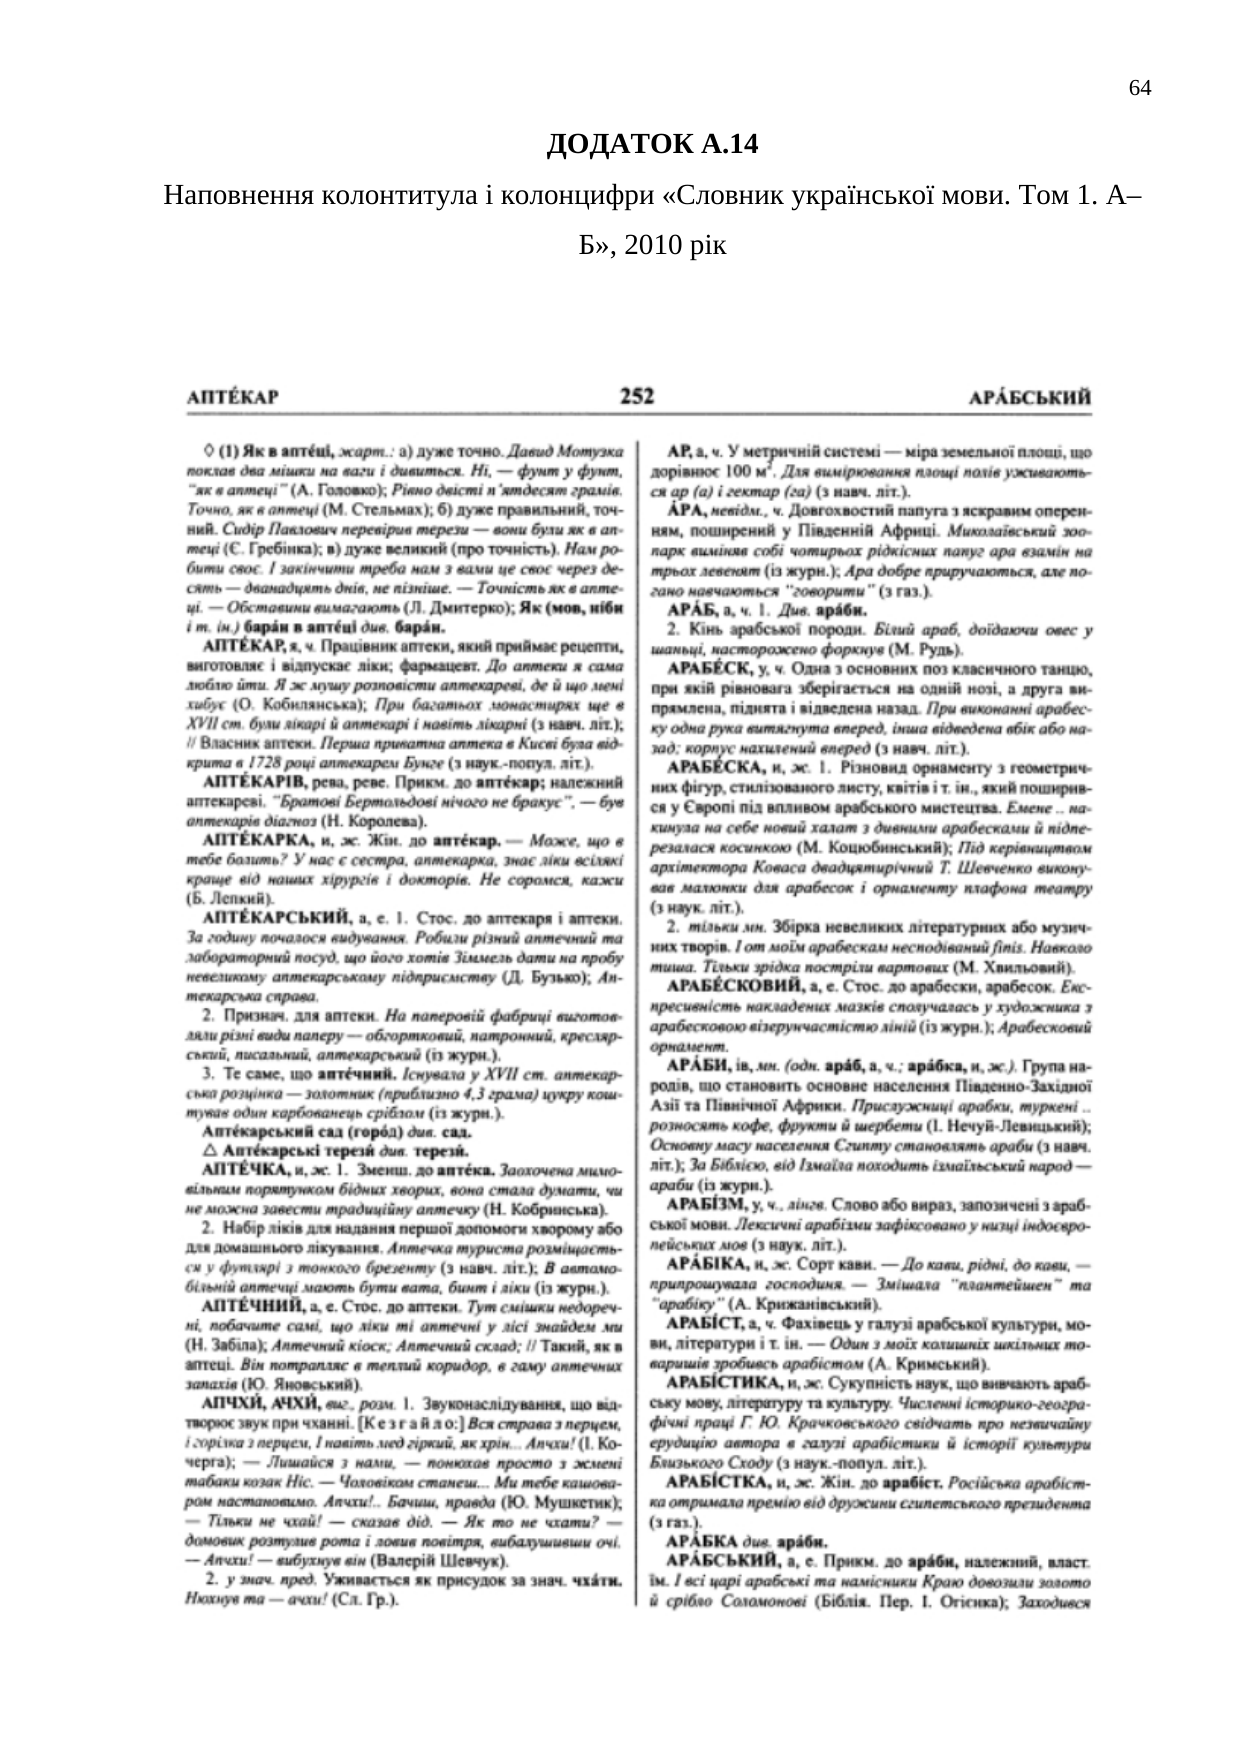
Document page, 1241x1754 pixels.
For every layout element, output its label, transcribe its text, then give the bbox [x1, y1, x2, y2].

subtitle ДОДАТОК А.14 [153, 127, 1152, 160]
subtitle Наповнення колонтитула і колонцифри «Словник української мови. Том 1. А–Б», 2010 рік [153, 177, 1152, 261]
picture [153, 348, 1129, 1619]
